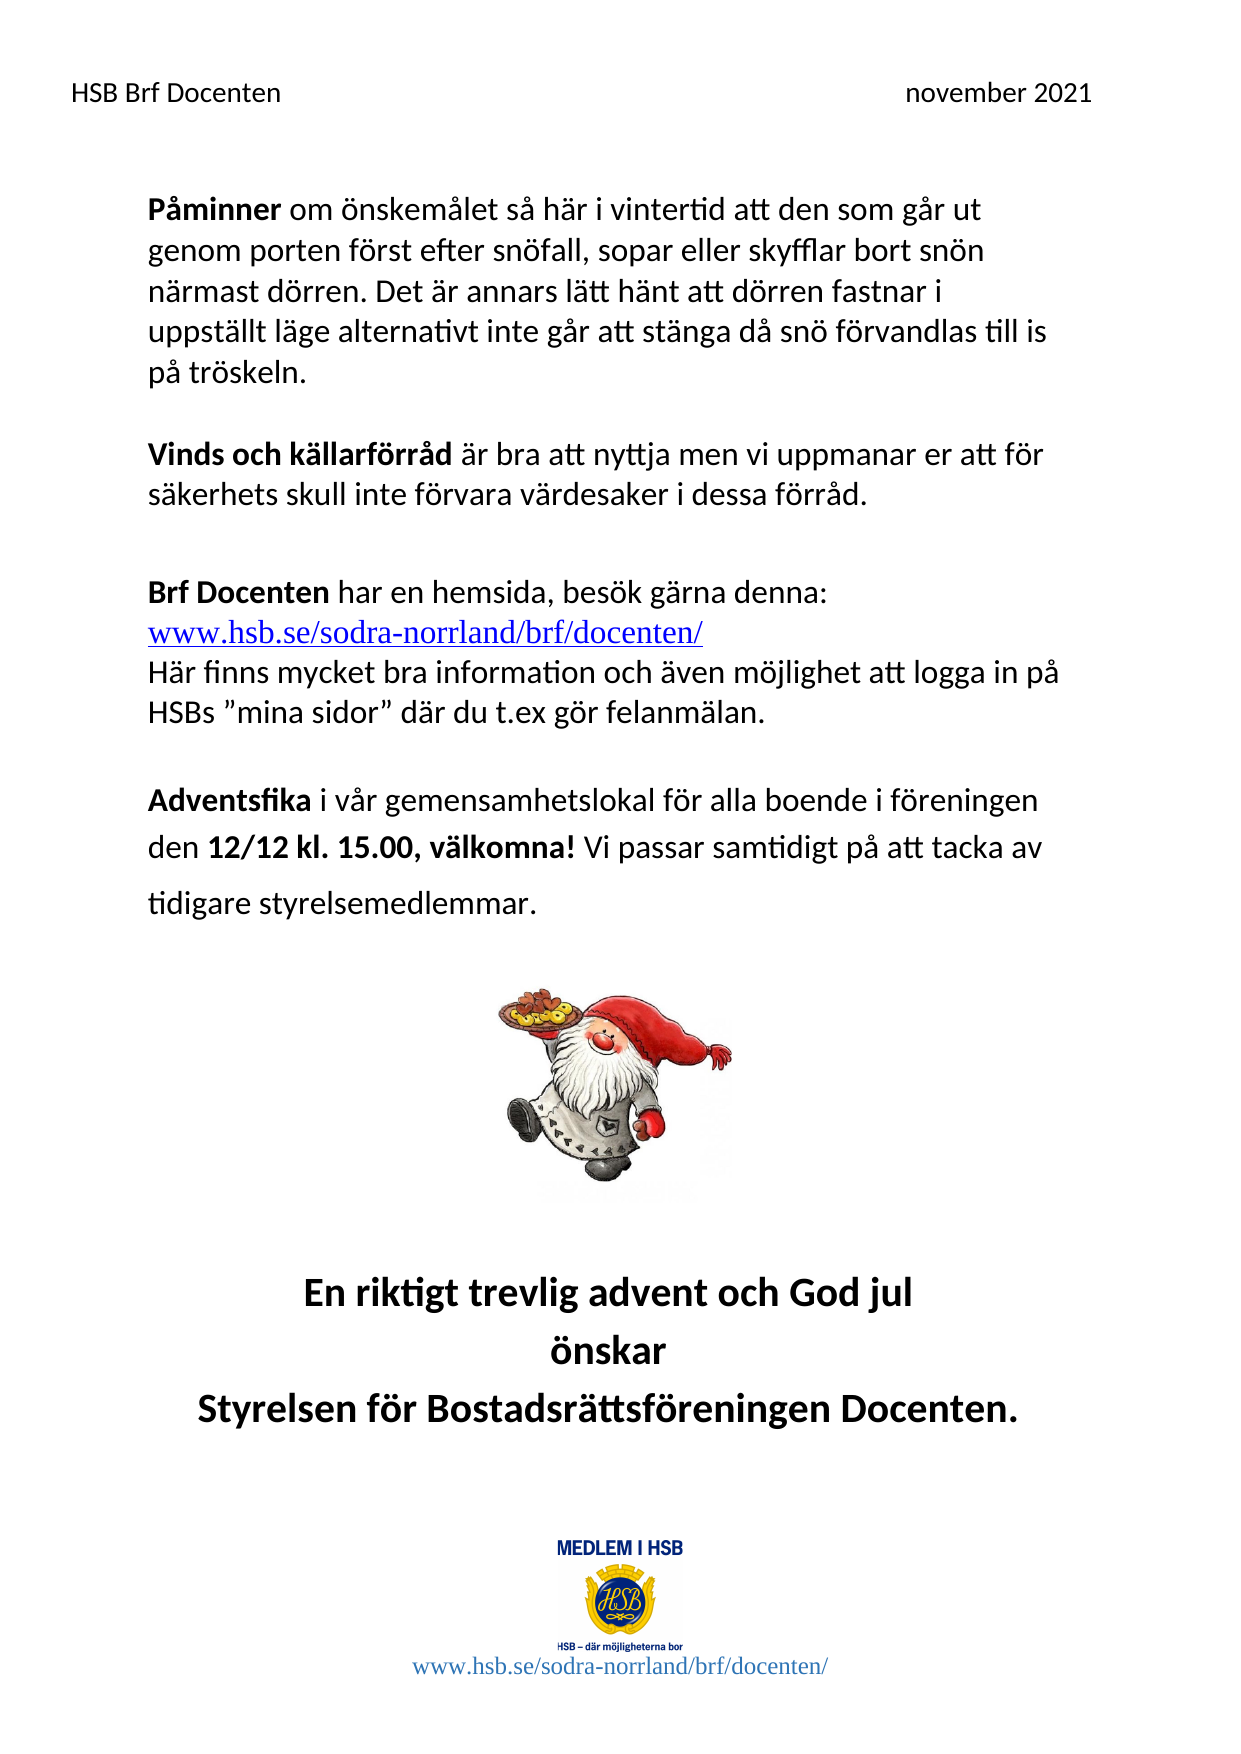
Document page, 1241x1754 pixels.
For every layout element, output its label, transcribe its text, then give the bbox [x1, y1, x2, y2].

text Vinds och källarförråd är bra att nyttja men vi uppmanar er att för säkerhets skull inte förvara värdesaker i dessa förråd. [148, 433, 1093, 514]
text Påminner om önskemålet så här i vintertid att den som går ut genom porten först efter snöfall, sopar eller skyfflar bort snön närmast dörren. Det är annars lätt hänt att dörren fastnar i uppställt läge alternativt inte går att stänga då snö förvandlas till is på tröskeln. [148, 188, 1069, 392]
text önskar [148, 1324, 1069, 1375]
text www.hsb.se/sodra-norrland/brf/docenten/ [148, 612, 1093, 651]
picture [484, 965, 732, 1203]
picture [557, 1540, 683, 1652]
text Styrelsen för Bostadsrättsföreningen Docenten. [148, 1382, 1069, 1433]
text Adventsfika i vår gemensamhetslokal för alla boende i föreningen den 12/12 kl. 15.00, välkomna! Vi passar samtidigt på att tacka av tidigare styrelsemedlemmar. [148, 779, 1069, 925]
text Här finns mycket bra information och även möjlighet att logga in på HSBs ”mina sidor” där du t.ex gör felanmälan. [148, 651, 1069, 732]
text Brf Docenten har en hemsida, besök gärna denna: [148, 572, 1093, 612]
text En riktigt trevlig advent och God jul [148, 1266, 1069, 1316]
